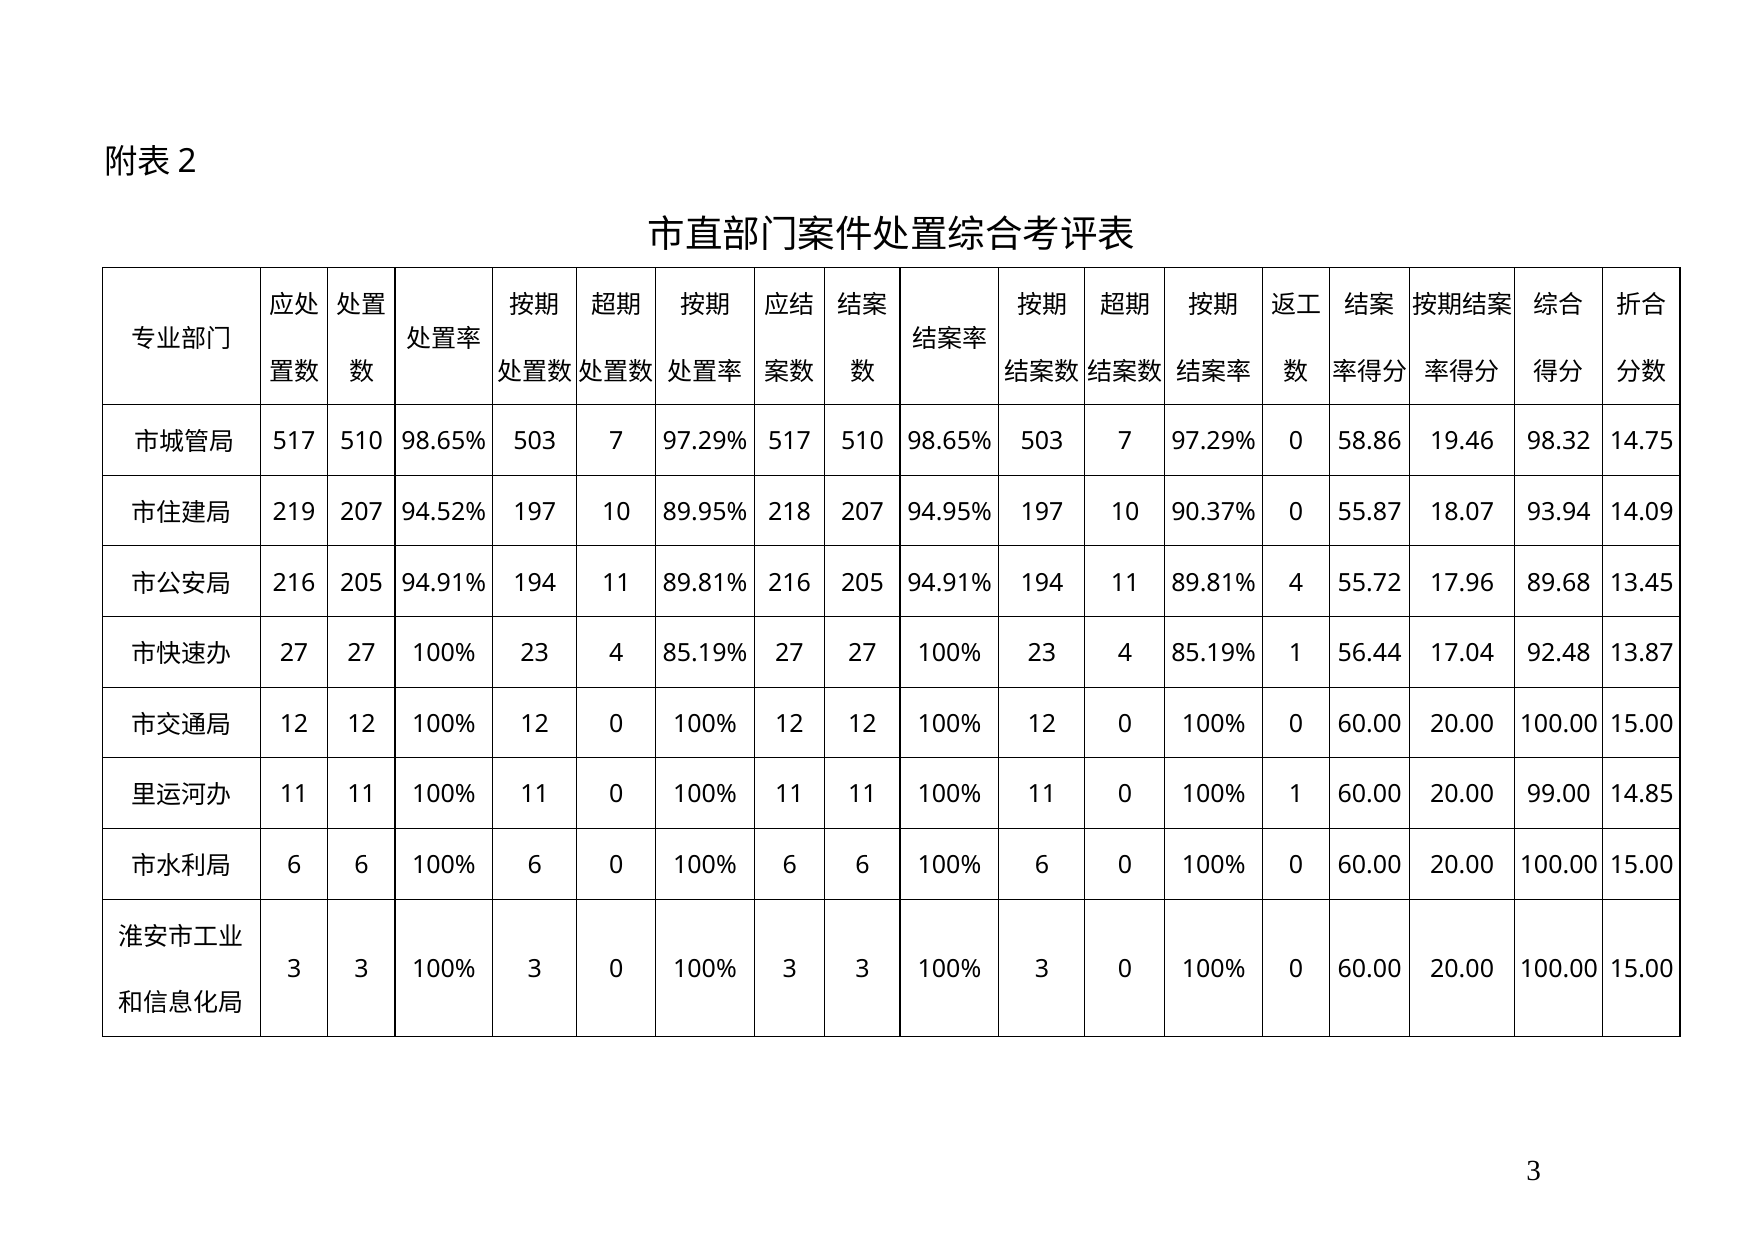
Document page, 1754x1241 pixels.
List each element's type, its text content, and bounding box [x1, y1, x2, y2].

table_cell 4 [1263, 546, 1329, 616]
table_cell 12 [328, 688, 394, 757]
table_cell 专业部门 [103, 268, 260, 404]
table_cell 0 [1263, 405, 1329, 475]
table_cell 结案率 [901, 268, 998, 404]
table_cell 0 [1085, 829, 1164, 898]
table_cell 应处置数 [261, 268, 327, 404]
table_cell 89.81% [656, 546, 754, 616]
table_cell 100.00 [1515, 688, 1602, 757]
table_cell 60.00 [1330, 758, 1409, 828]
table_cell 15.00 [1603, 829, 1679, 898]
table_cell 517 [755, 405, 824, 475]
table_cell 折合 分数 [1603, 268, 1679, 404]
table_cell 503 [999, 405, 1084, 475]
table_cell 11 [1085, 546, 1164, 616]
table_cell 100% [396, 900, 492, 1036]
table_cell 0 [1085, 688, 1164, 757]
table_cell 85.19% [656, 617, 754, 687]
table_cell 100% [1165, 829, 1262, 898]
table_cell 517 [261, 405, 327, 475]
table_cell 90.37% [1165, 476, 1262, 545]
table_cell 14.85 [1603, 758, 1679, 828]
table_cell 55.87 [1330, 476, 1409, 545]
table_cell 14.75 [1603, 405, 1679, 475]
table_cell 100% [396, 688, 492, 757]
table_cell 淮安市工业 和信息化局 [103, 900, 260, 1036]
table_cell 20.00 [1410, 829, 1514, 898]
table_cell 10 [577, 476, 655, 545]
table_cell 100% [1165, 688, 1262, 757]
table_cell 12 [825, 688, 899, 757]
table_cell 60.00 [1330, 829, 1409, 898]
table_cell 市水利局 [103, 829, 260, 898]
table_cell 27 [825, 617, 899, 687]
table_cell 194 [493, 546, 576, 616]
table_cell 205 [328, 546, 394, 616]
table_cell 20.00 [1410, 688, 1514, 757]
table_cell 综合 得分 [1515, 268, 1602, 404]
table_cell 市住建局 [103, 476, 260, 545]
table_cell 按期 处置率 [656, 268, 754, 404]
table_cell 6 [999, 829, 1084, 898]
table_cell 20.00 [1410, 758, 1514, 828]
table_cell 100% [1165, 900, 1262, 1036]
table_cell 7 [577, 405, 655, 475]
table_cell 里运河办 [103, 758, 260, 828]
table_cell 19.46 [1410, 405, 1514, 475]
table_cell 3 [261, 900, 327, 1036]
table_cell 4 [577, 617, 655, 687]
table_cell 100% [396, 617, 492, 687]
table_cell 3 [328, 900, 394, 1036]
table_cell 11 [999, 758, 1084, 828]
table_cell 0 [577, 758, 655, 828]
table_cell 结案数 [825, 268, 899, 404]
table_cell 93.94 [1515, 476, 1602, 545]
table_cell 市公安局 [103, 546, 260, 616]
table_cell 11 [825, 758, 899, 828]
table_cell 13.87 [1603, 617, 1679, 687]
table_cell 17.96 [1410, 546, 1514, 616]
table_cell 应结案数 [755, 268, 824, 404]
table_cell 超期 结案数 [1085, 268, 1164, 404]
table_cell 100% [901, 829, 998, 898]
table_cell 85.19% [1165, 617, 1262, 687]
table_cell 0 [1263, 900, 1329, 1036]
table_cell 100% [901, 617, 998, 687]
table_cell 处置数 [328, 268, 394, 404]
table_cell 97.29% [1165, 405, 1262, 475]
table_cell 100% [656, 688, 754, 757]
table_cell 按期 处置数 [493, 268, 576, 404]
table_cell 100% [901, 900, 998, 1036]
table_cell 89.81% [1165, 546, 1262, 616]
table_cell 3 [825, 900, 899, 1036]
table_cell 94.52% [396, 476, 492, 545]
table_cell 10 [1085, 476, 1164, 545]
table_cell 89.95% [656, 476, 754, 545]
table_cell 超期 处置数 [577, 268, 655, 404]
table_cell 0 [1263, 829, 1329, 898]
table_cell 197 [493, 476, 576, 545]
table_cell 按期 结案率 [1165, 268, 1262, 404]
table_cell 94.91% [901, 546, 998, 616]
table_cell 0 [1263, 688, 1329, 757]
table_cell 返工数 [1263, 268, 1329, 404]
table_cell 194 [999, 546, 1084, 616]
table_cell 18.07 [1410, 476, 1514, 545]
table_cell 3 [999, 900, 1084, 1036]
table_cell 市快速办 [103, 617, 260, 687]
table_cell 207 [825, 476, 899, 545]
table_cell 100.00 [1515, 900, 1602, 1036]
table_cell 12 [755, 688, 824, 757]
table_cell 6 [493, 829, 576, 898]
table_cell 98.65% [396, 405, 492, 475]
table_cell 结案 率得分 [1330, 268, 1409, 404]
table_cell 98.65% [901, 405, 998, 475]
table_cell 100% [901, 758, 998, 828]
table_cell 100% [901, 688, 998, 757]
table_cell 92.48 [1515, 617, 1602, 687]
table_cell 0 [577, 829, 655, 898]
table_cell 11 [261, 758, 327, 828]
table_cell 按期 结案数 [999, 268, 1084, 404]
table_cell 17.04 [1410, 617, 1514, 687]
table_cell 3 [755, 900, 824, 1036]
table_cell 6 [825, 829, 899, 898]
table_cell 27 [755, 617, 824, 687]
table_cell 12 [493, 688, 576, 757]
table_cell 219 [261, 476, 327, 545]
table_cell 100% [656, 829, 754, 898]
table_cell 216 [261, 546, 327, 616]
table_cell 100.00 [1515, 829, 1602, 898]
table_cell 11 [755, 758, 824, 828]
table_cell 11 [493, 758, 576, 828]
table_cell 27 [261, 617, 327, 687]
table_cell 15.00 [1603, 900, 1679, 1036]
table_cell 94.91% [396, 546, 492, 616]
table_cell 205 [825, 546, 899, 616]
table_cell 23 [999, 617, 1084, 687]
table_cell 11 [577, 546, 655, 616]
table_cell 6 [755, 829, 824, 898]
table_cell 1 [1263, 758, 1329, 828]
table_cell 0 [1085, 758, 1164, 828]
table_cell 27 [328, 617, 394, 687]
table_cell 14.09 [1603, 476, 1679, 545]
table_cell 12 [999, 688, 1084, 757]
table_cell 11 [328, 758, 394, 828]
table_cell 6 [261, 829, 327, 898]
table_cell 20.00 [1410, 900, 1514, 1036]
table_cell 100% [656, 758, 754, 828]
table_cell 100% [656, 900, 754, 1036]
table_cell 510 [328, 405, 394, 475]
table_cell 0 [1085, 900, 1164, 1036]
table_cell 0 [577, 900, 655, 1036]
table_cell 市直部门案件处置综合考评表 [102, 195, 1680, 267]
table_cell 218 [755, 476, 824, 545]
table_cell 按期结案率得分 [1410, 268, 1514, 404]
table_cell 23 [493, 617, 576, 687]
table_cell 100% [396, 758, 492, 828]
table_cell 0 [1263, 476, 1329, 545]
table_cell 98.32 [1515, 405, 1602, 475]
table_cell 0 [577, 688, 655, 757]
table_cell 56.44 [1330, 617, 1409, 687]
table_cell 市城管局 [103, 405, 260, 475]
table_cell 100% [396, 829, 492, 898]
table_cell 60.00 [1330, 688, 1409, 757]
table_cell 市交通局 [103, 688, 260, 757]
table_cell 510 [825, 405, 899, 475]
table_header 附表2 [102, 124, 1680, 195]
table_cell 15.00 [1603, 688, 1679, 757]
table_cell 97.29% [656, 405, 754, 475]
table_cell 7 [1085, 405, 1164, 475]
table_cell 3 [493, 900, 576, 1036]
table_cell 13.45 [1603, 546, 1679, 616]
table_cell 12 [261, 688, 327, 757]
table_cell 1 [1263, 617, 1329, 687]
table_cell 6 [328, 829, 394, 898]
table_cell 94.95% [901, 476, 998, 545]
table_cell 207 [328, 476, 394, 545]
table_cell 处置率 [396, 268, 492, 404]
table_cell 197 [999, 476, 1084, 545]
table_cell 503 [493, 405, 576, 475]
table_cell 89.68 [1515, 546, 1602, 616]
table_cell 99.00 [1515, 758, 1602, 828]
table_cell 4 [1085, 617, 1164, 687]
table_cell 55.72 [1330, 546, 1409, 616]
table_cell 58.86 [1330, 405, 1409, 475]
table_cell 100% [1165, 758, 1262, 828]
table_cell 60.00 [1330, 900, 1409, 1036]
table_cell 216 [755, 546, 824, 616]
